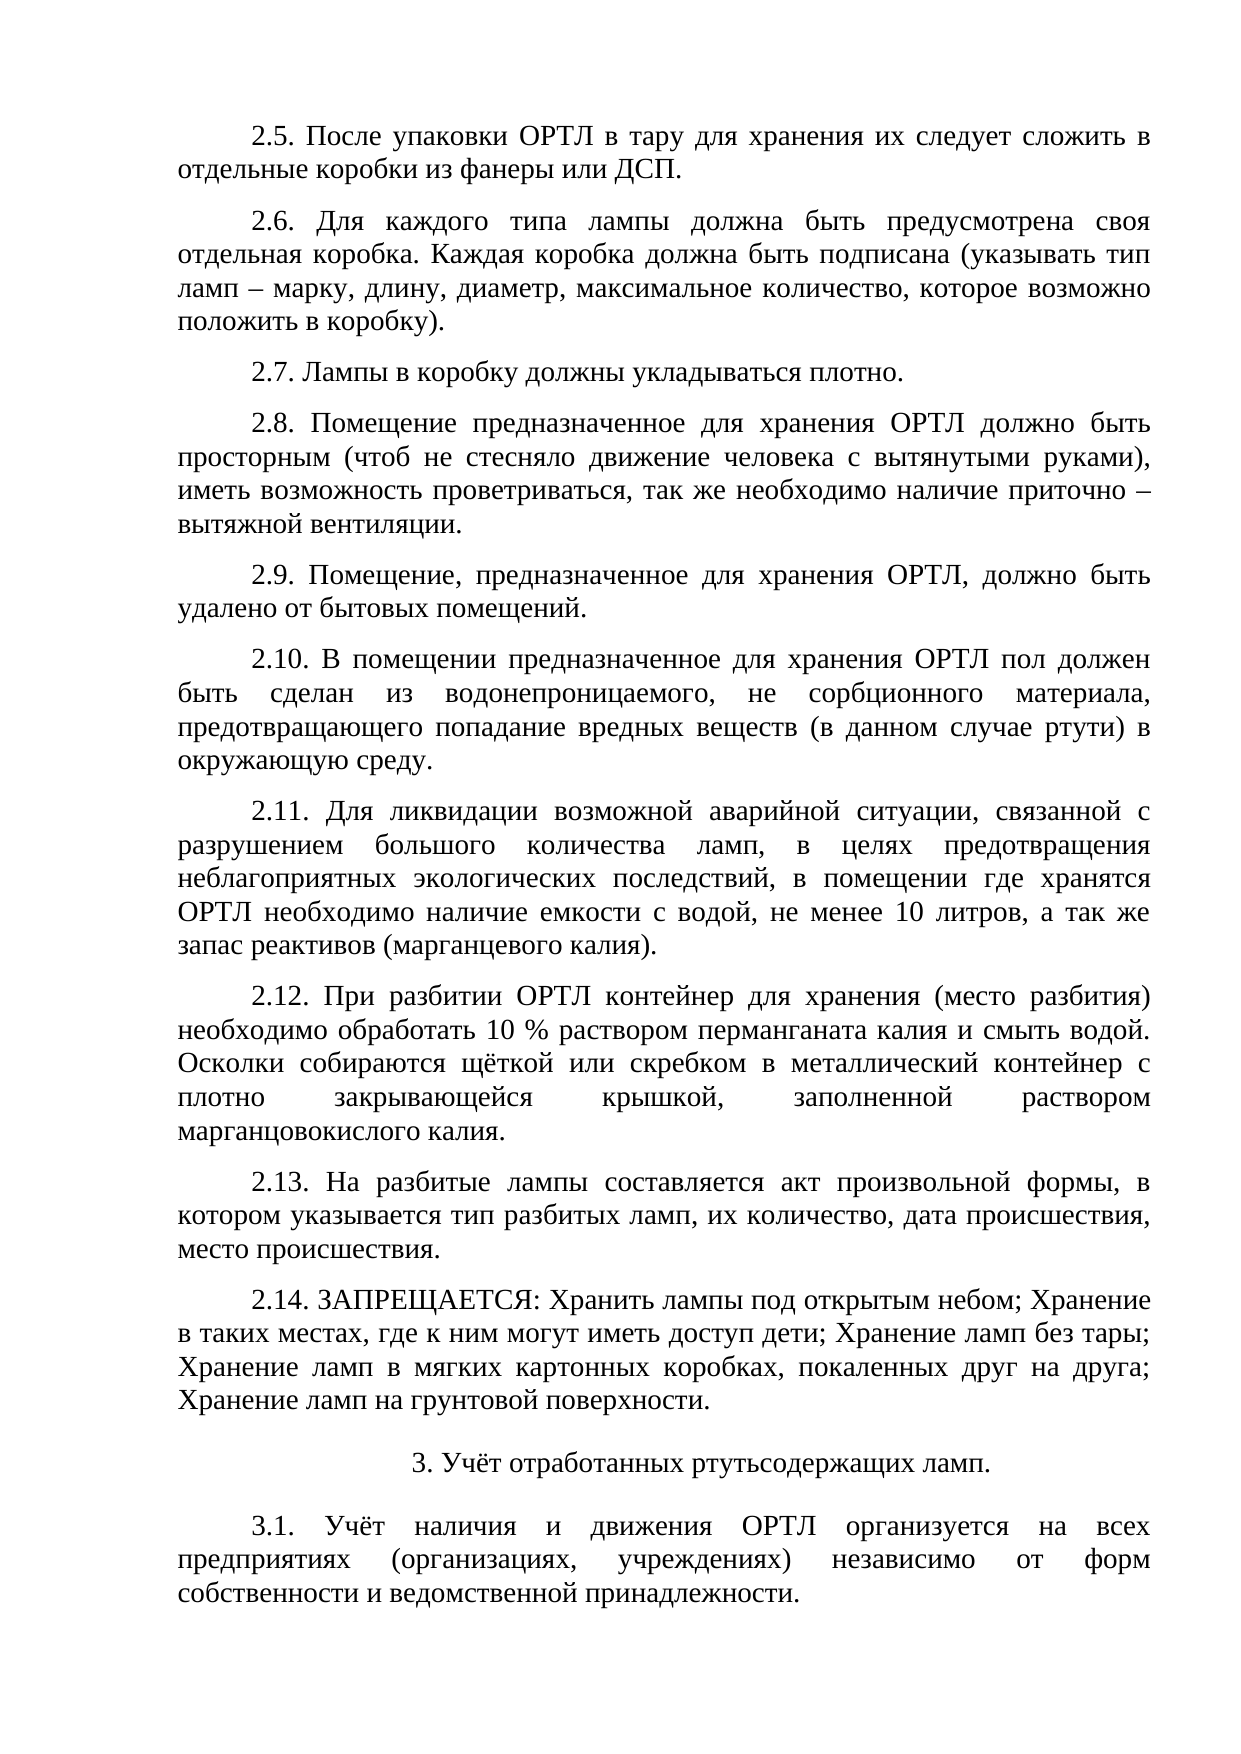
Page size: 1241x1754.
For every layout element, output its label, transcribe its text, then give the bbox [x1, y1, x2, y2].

text 3.1. Учёт наличия и движения ОРТЛ организуется на всех предприятиях (организациях, учреждениях) независимо от форм собственности и ведомственной принадлежности. [177, 1508, 1152, 1608]
text 2.6. Для каждого типа лампы должна быть предусмотрена своя отдельная коробка. Каждая коробка должна быть подписана (указывать тип ламп – марку, длину, диаметр, максимальное количество, которое возможно положить в коробку). [177, 203, 1152, 337]
text 3. Учёт отработанных ртутьсодержащих ламп. [177, 1445, 1152, 1479]
text 2.13. На разбитые лампы составляется акт произвольной формы, в котором указывается тип разбитых ламп, их количество, дата происшествия, место происшествия. [177, 1164, 1152, 1264]
text 2.8. Помещение предназначенное для хранения ОРТЛ должно быть просторным (чтоб не стесняло движение человека с вытянутыми руками), иметь возможность проветриваться, так же необходимо наличие приточно – вытяжной вентиляции. [177, 405, 1152, 539]
text 2.12. При разбитии ОРТЛ контейнер для хранения (место разбития) необходимо обработать 10 % раствором перманганата калия и смыть водой. Осколки собираются щёткой или скребком в металлический контейнер с плотно закрывающейся крышкой, заполненной раствором марганцовокислого калия. [177, 978, 1152, 1146]
text 2.9. Помещение, предназначенное для хранения ОРТЛ, должно быть удалено от бытовых помещений. [177, 557, 1152, 624]
text 2.10. В помещении предназначенное для хранения ОРТЛ пол должен быть сделан из водонепроницаемого, не сорбционного материала, предотвращающего попадание вредных веществ (в данном случае ртути) в окружающую среду. [177, 642, 1152, 776]
text 2.11. Для ликвидации возможной аварийной ситуации, связанной с разрушением большого количества ламп, в целях предотвращения неблагоприятных экологических последствий, в помещении где хранятся ОРТЛ необходимо наличие емкости с водой, не менее 10 литров, а так же запас реактивов (марганцевого калия). [177, 793, 1152, 961]
text 2.14. ЗАПРЕЩАЕТСЯ: Хранить лампы под открытым небом; Хранение в таких местах, где к ним могут иметь доступ дети; Хранение ламп без тары; Хранение ламп в мягких картонных коробках, покаленных друг на друга; Хранение ламп на грунтовой поверхности. [177, 1282, 1152, 1416]
text 2.7. Лампы в коробку должны укладываться плотно. [177, 354, 1152, 388]
text 2.5. После упаковки ОРТЛ в тару для хранения их следует сложить в отдельные коробки из фанеры или ДСП. [177, 118, 1152, 185]
